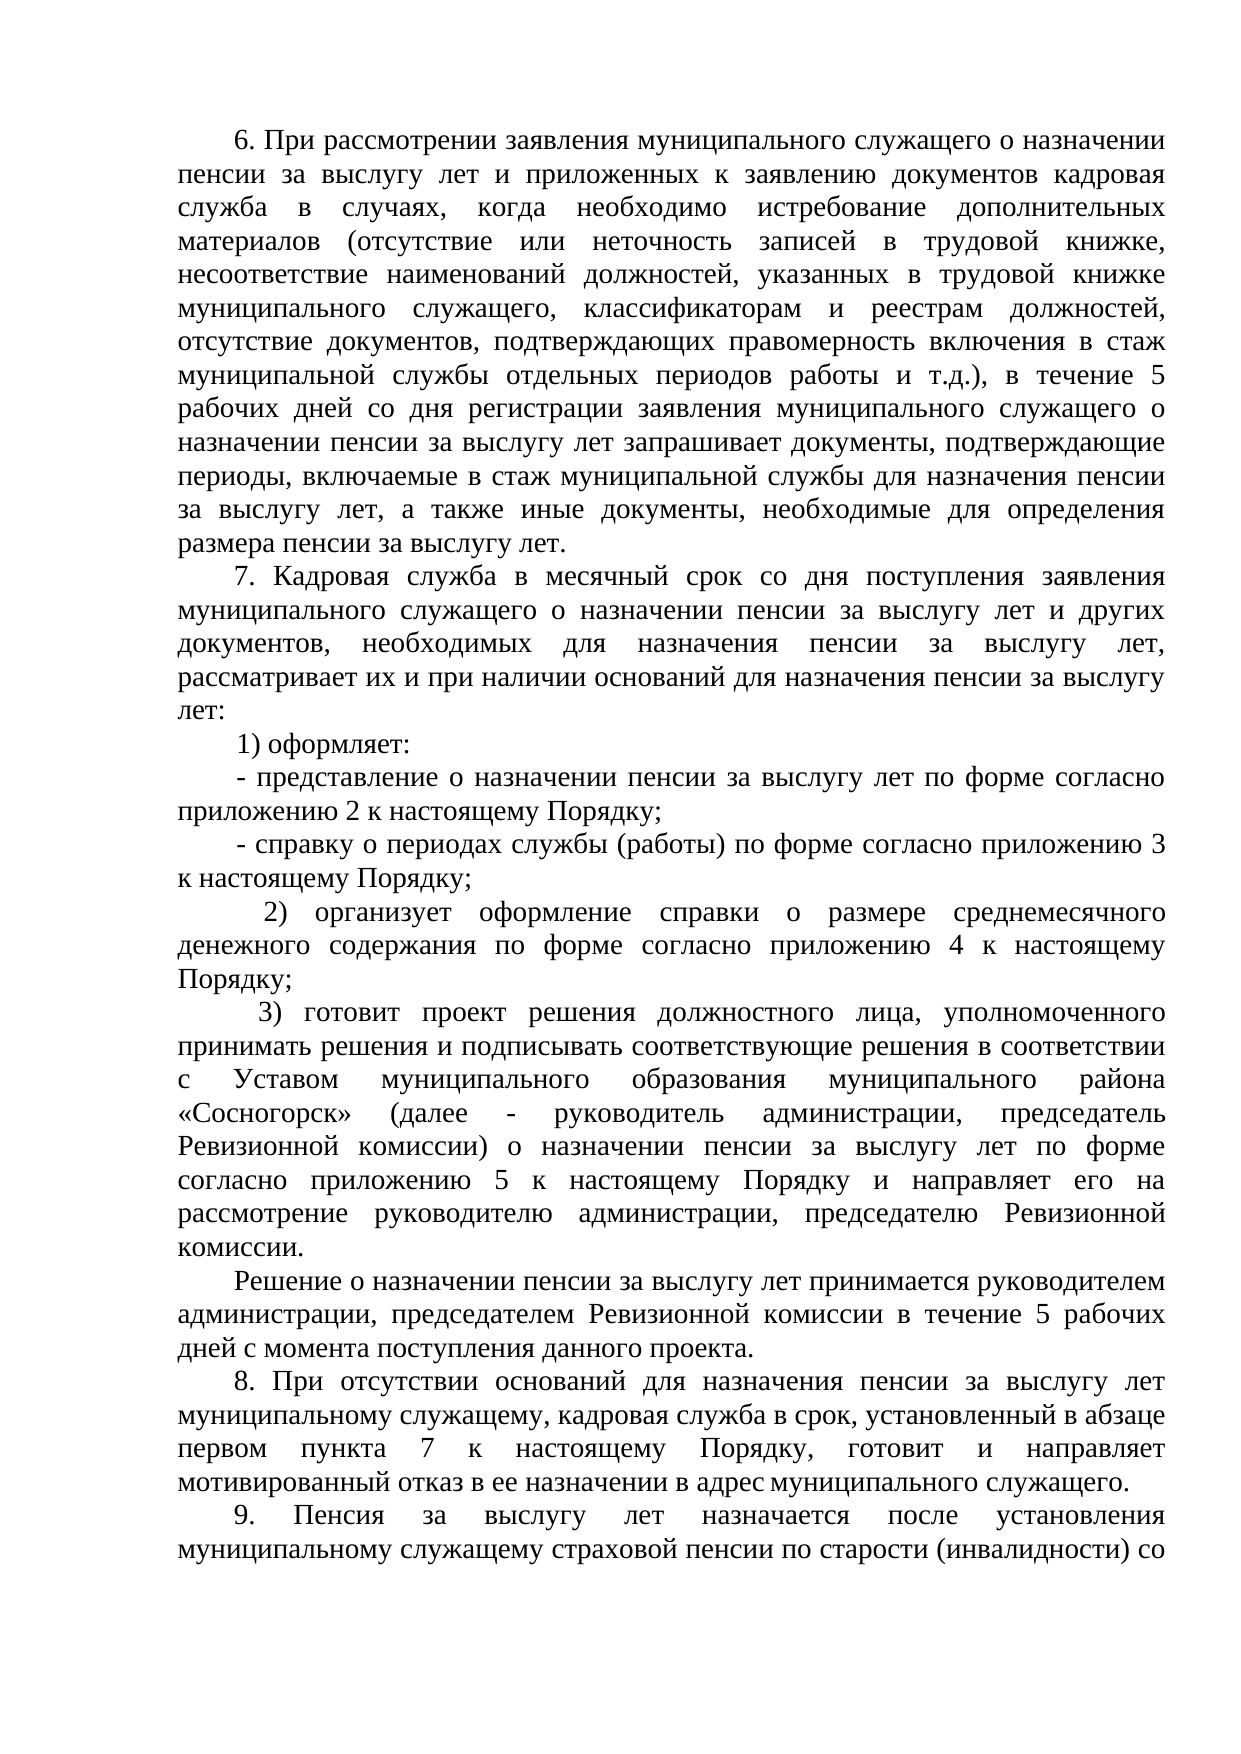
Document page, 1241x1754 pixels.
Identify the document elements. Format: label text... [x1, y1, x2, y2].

text 2) организует оформление справки о размере среднемесячного денежного содержания по форме согласно приложению 4 к настоящему Порядку; [177, 894, 1166, 994]
text - справку о периодах службы (работы) по форме согласно приложению 3 к настоящему Порядку; [177, 827, 1166, 894]
text 3) готовит проект решения должностного лица, уполномоченного принимать решения и подписывать соответствующие решения в соответствии с Уставом муниципального образования муниципального района «Сосногорск» (далее - руководитель администрации, председатель Ревизионной комиссии) о назначении пенсии за выслугу лет по форме согласно приложению 5 к настоящему Порядку и направляет его на рассмотрение руководителю администрации, председателю Ревизионной комиссии. [177, 994, 1166, 1263]
text 8. При отсутствии оснований для назначения пенсии за выслугу лет муниципальному служащему, кадровая служба в срок, установленный в абзаце первом пункта 7 к настоящему Порядку, готовит и направляет мотивированный отказ в ее назначении в адрес муниципального служащего. [177, 1363, 1166, 1497]
text Решение о назначении пенсии за выслугу лет принимается руководителем администрации, председателем Ревизионной комиссии в течение 5 рабочих дней с момента поступления данного проекта. [177, 1263, 1166, 1363]
text 6. При рассмотрении заявления муниципального служащего о назначении пенсии за выслугу лет и приложенных к заявлению документов кадровая служба в случаях, когда необходимо истребование дополнительных материалов (отсутствие или неточность записей в трудовой книжке, несоответствие наименований должностей, указанных в трудовой книжке муниципального служащего, классификаторам и реестрам должностей, отсутствие документов, подтверждающих правомерность включения в стаж муниципальной службы отдельных периодов работы и т.д.), в течение 5 рабочих дней со дня регистрации заявления муниципального служащего о назначении пенсии за выслугу лет запрашивает документы, подтверждающие периоды, включаемые в стаж муниципальной службы для назначения пенсии за выслугу лет, а также иные документы, необходимые для определения размера пенсии за выслугу лет. [177, 122, 1166, 558]
text - представление о назначении пенсии за выслугу лет по форме согласно приложению 2 к настоящему Порядку; [177, 759, 1166, 827]
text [177, 1497, 1166, 1564]
text 1) оформляет: [177, 726, 1166, 759]
text 7. Кадровая служба в месячный срок со дня поступления заявления муниципального служащего о назначении пенсии за выслугу лет и других документов, необходимых для назначения пенсии за выслугу лет, рассматривает их и при наличии оснований для назначения пенсии за выслугу лет: [177, 558, 1166, 726]
